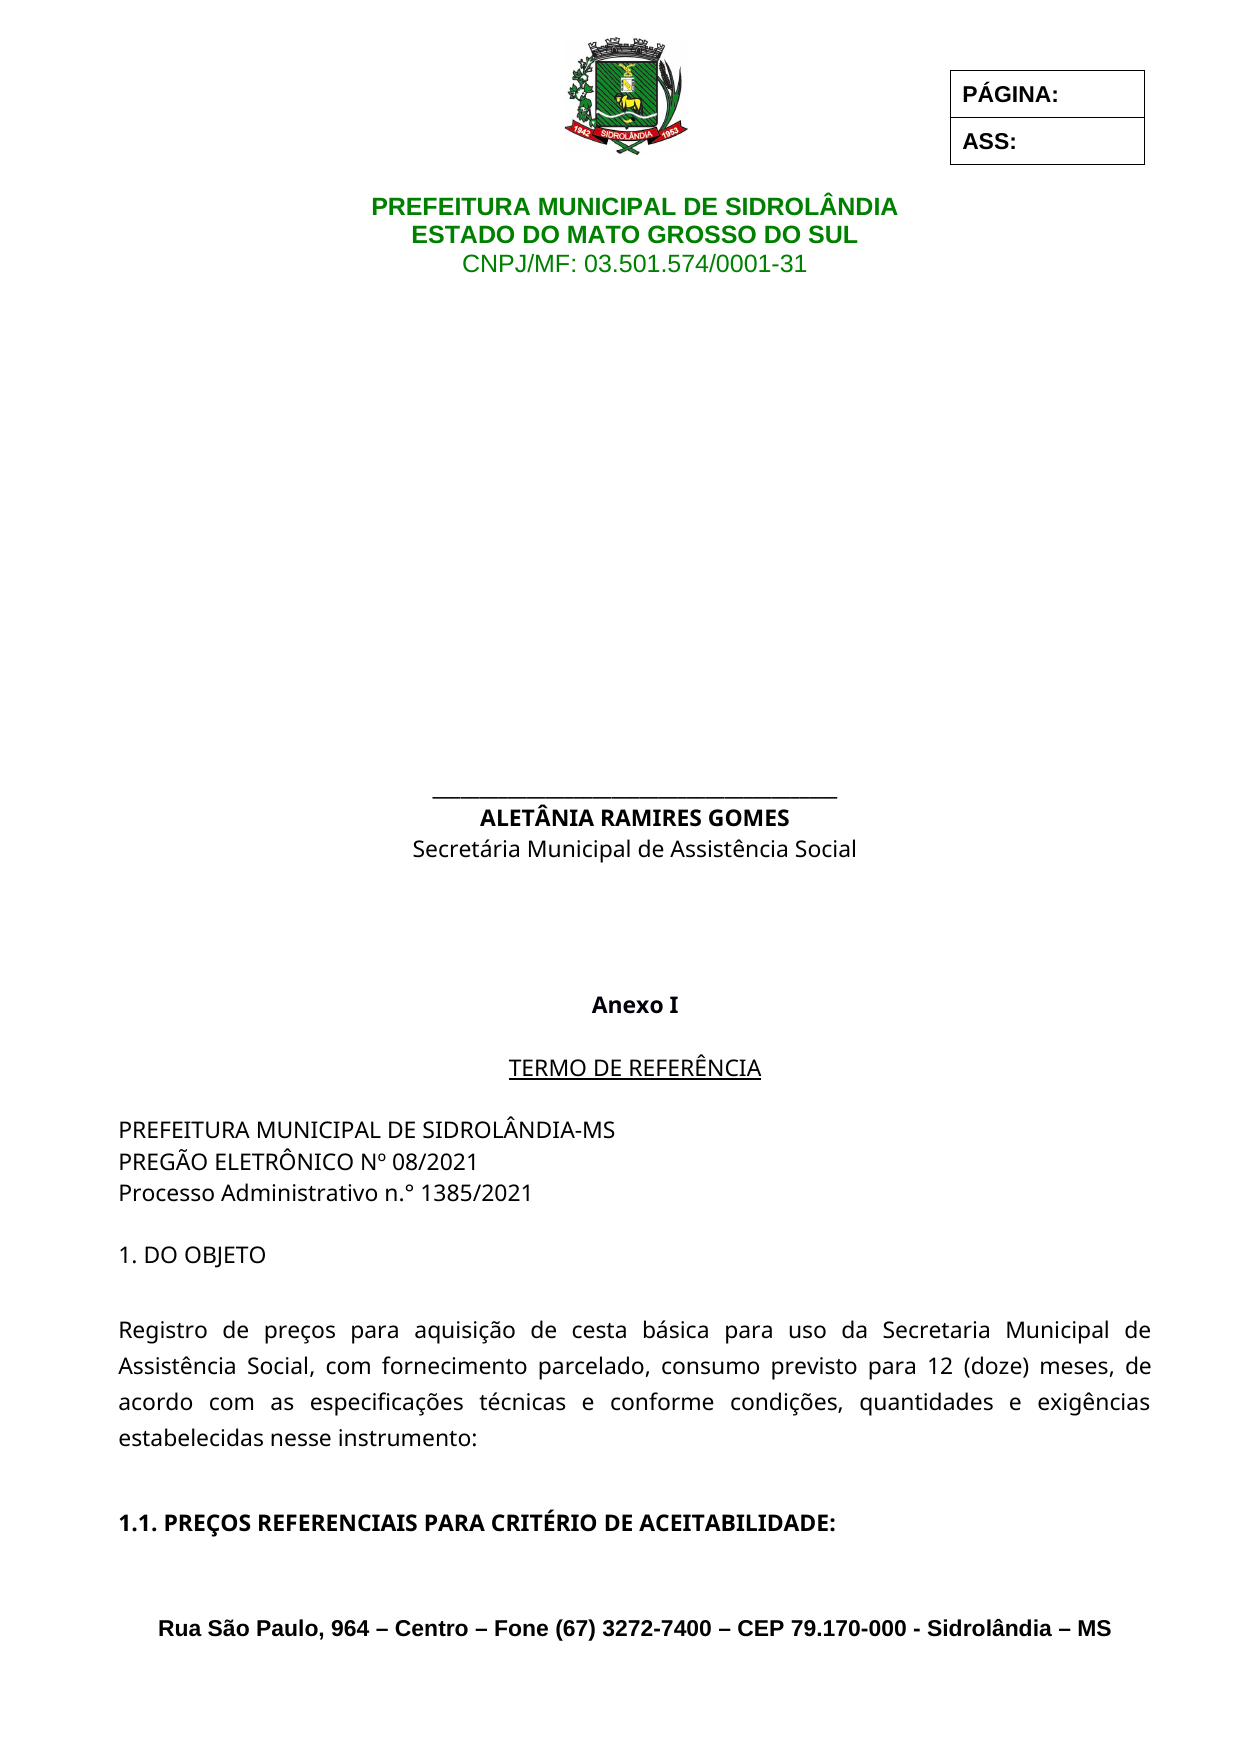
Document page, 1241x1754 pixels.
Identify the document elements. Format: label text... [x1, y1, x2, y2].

text PREFEITURA MUNICIPAL DE SIDROLÂNDIA-MS [118, 1114, 1152, 1146]
text 1. DO OBJETO [118, 1239, 1152, 1271]
text ___________________________________________ [118, 771, 1152, 802]
text Registro de preços para aquisição de cesta básica para uso da Secretaria Municipal de Assistência Social, com fornecimento parcelado, consumo previsto para 12 (doze) meses, de acordo com as especificações técnicas e conforme condições, quantidades e exigências estabelecidas nesse instrumento: [118, 1314, 1152, 1453]
text Secretária Municipal de Assistência Social [118, 833, 1152, 864]
text 1.1. PREÇOS REFERENCIAIS PARA CRITÉRIO DE ACEITABILIDADE: [118, 1507, 1099, 1538]
picture [564, 37, 688, 155]
text TERMO DE REFERÊNCIA [118, 1052, 1152, 1083]
text Anexo I [118, 989, 1152, 1021]
text PREGÃO ELETRÔNICO Nº 08/2021 [118, 1146, 1152, 1177]
text Processo Administrativo n.° 1385/2021 [118, 1177, 1152, 1208]
text ALETÂNIA RAMIRES GOMES [118, 802, 1152, 833]
